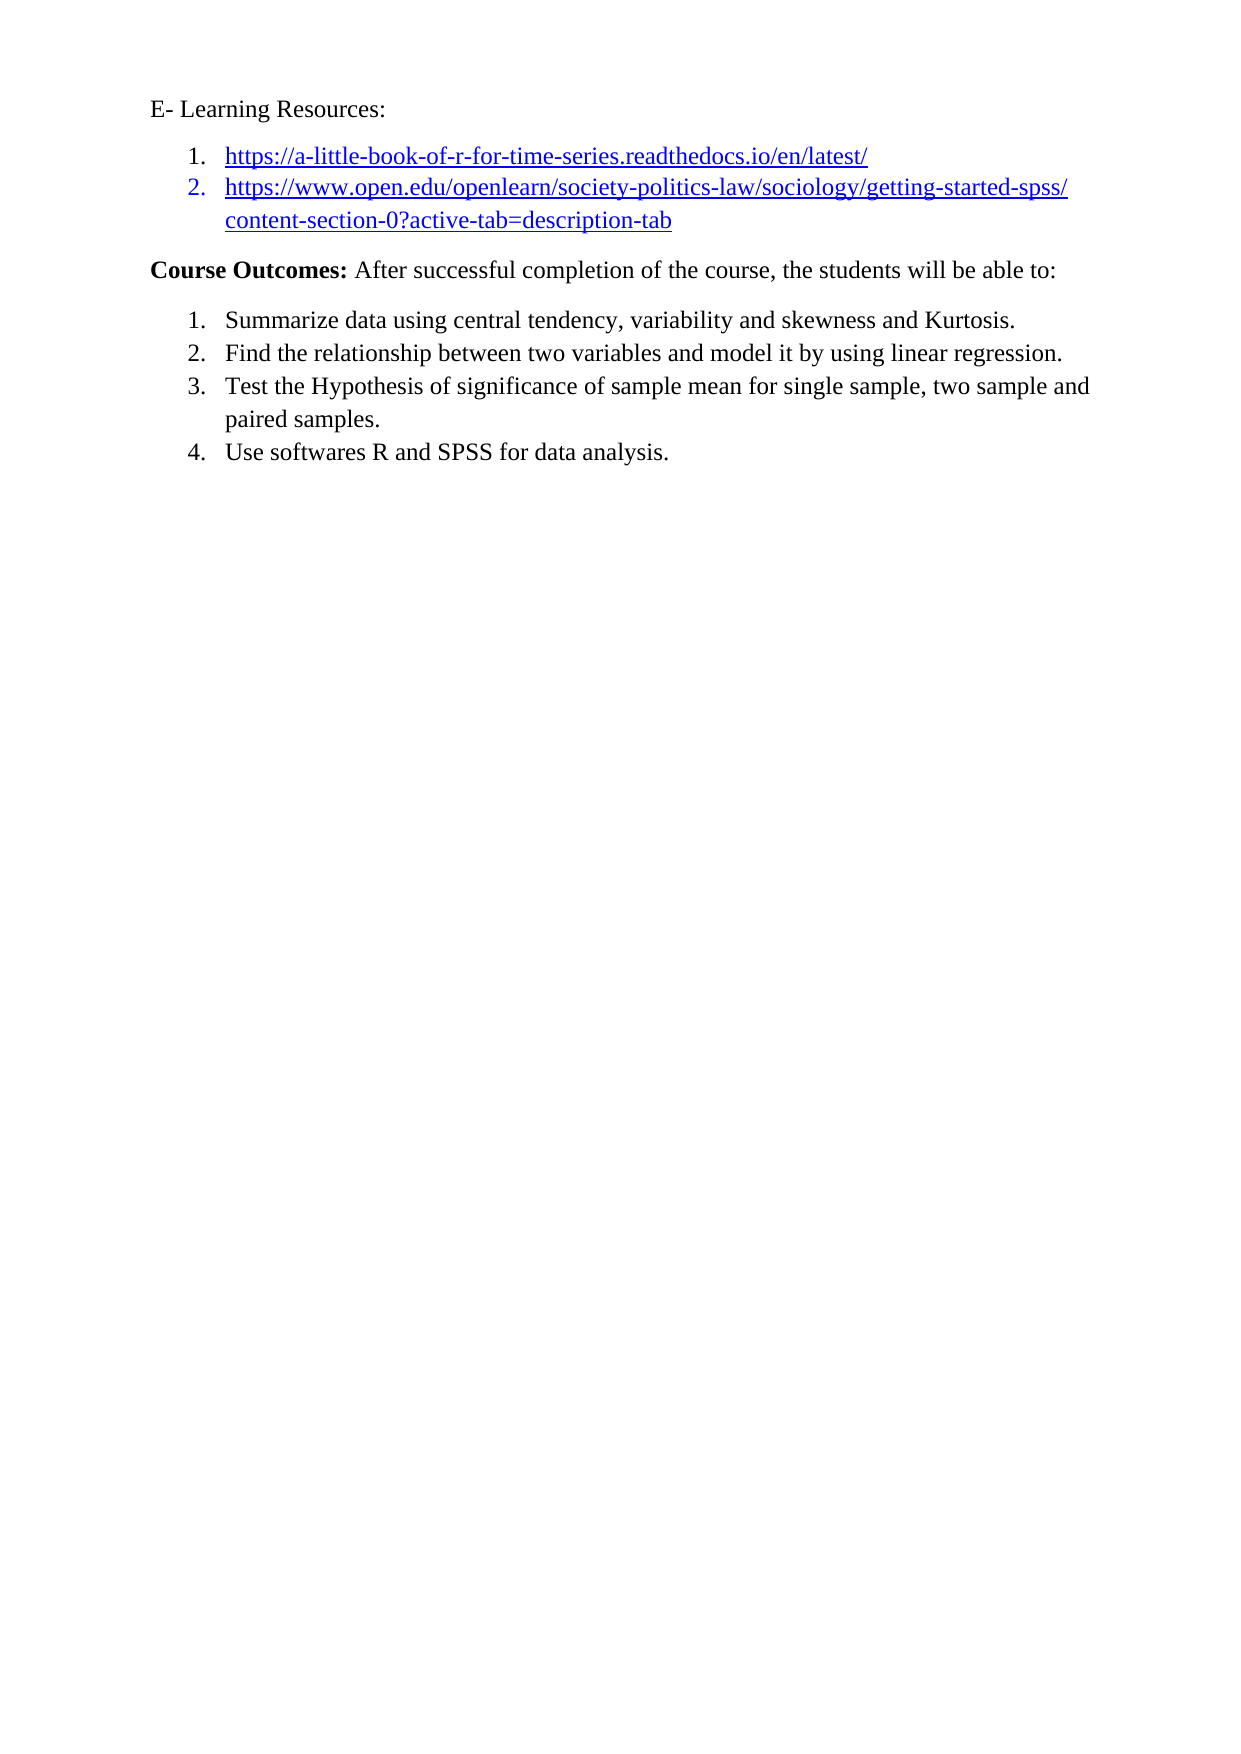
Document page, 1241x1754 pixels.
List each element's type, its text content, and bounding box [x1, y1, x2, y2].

list Summarize data using central tendency, variability and skewness and Kurtosis. [187, 305, 1090, 334]
list Test the Hypothesis of significance of sample mean for single sample, two sample and paired samples. [187, 371, 1090, 433]
text Course Outcomes: After successful completion of the course, the students will be able to: [150, 255, 1090, 284]
list Use softwares R and SPSS for data analysis. [187, 437, 1090, 466]
list https://a-little-book-of-r-for-time-series.readthedocs.io/en/latest/ [187, 141, 1090, 170]
list https://www.open.edu/openlearn/society-politics-law/sociology/getting-started-spss/content-section-0?active-tab=description-tab [187, 172, 1090, 234]
list Find the relationship between two variables and model it by using linear regression. [187, 338, 1090, 367]
text E- Learning Resources: [150, 94, 1090, 122]
